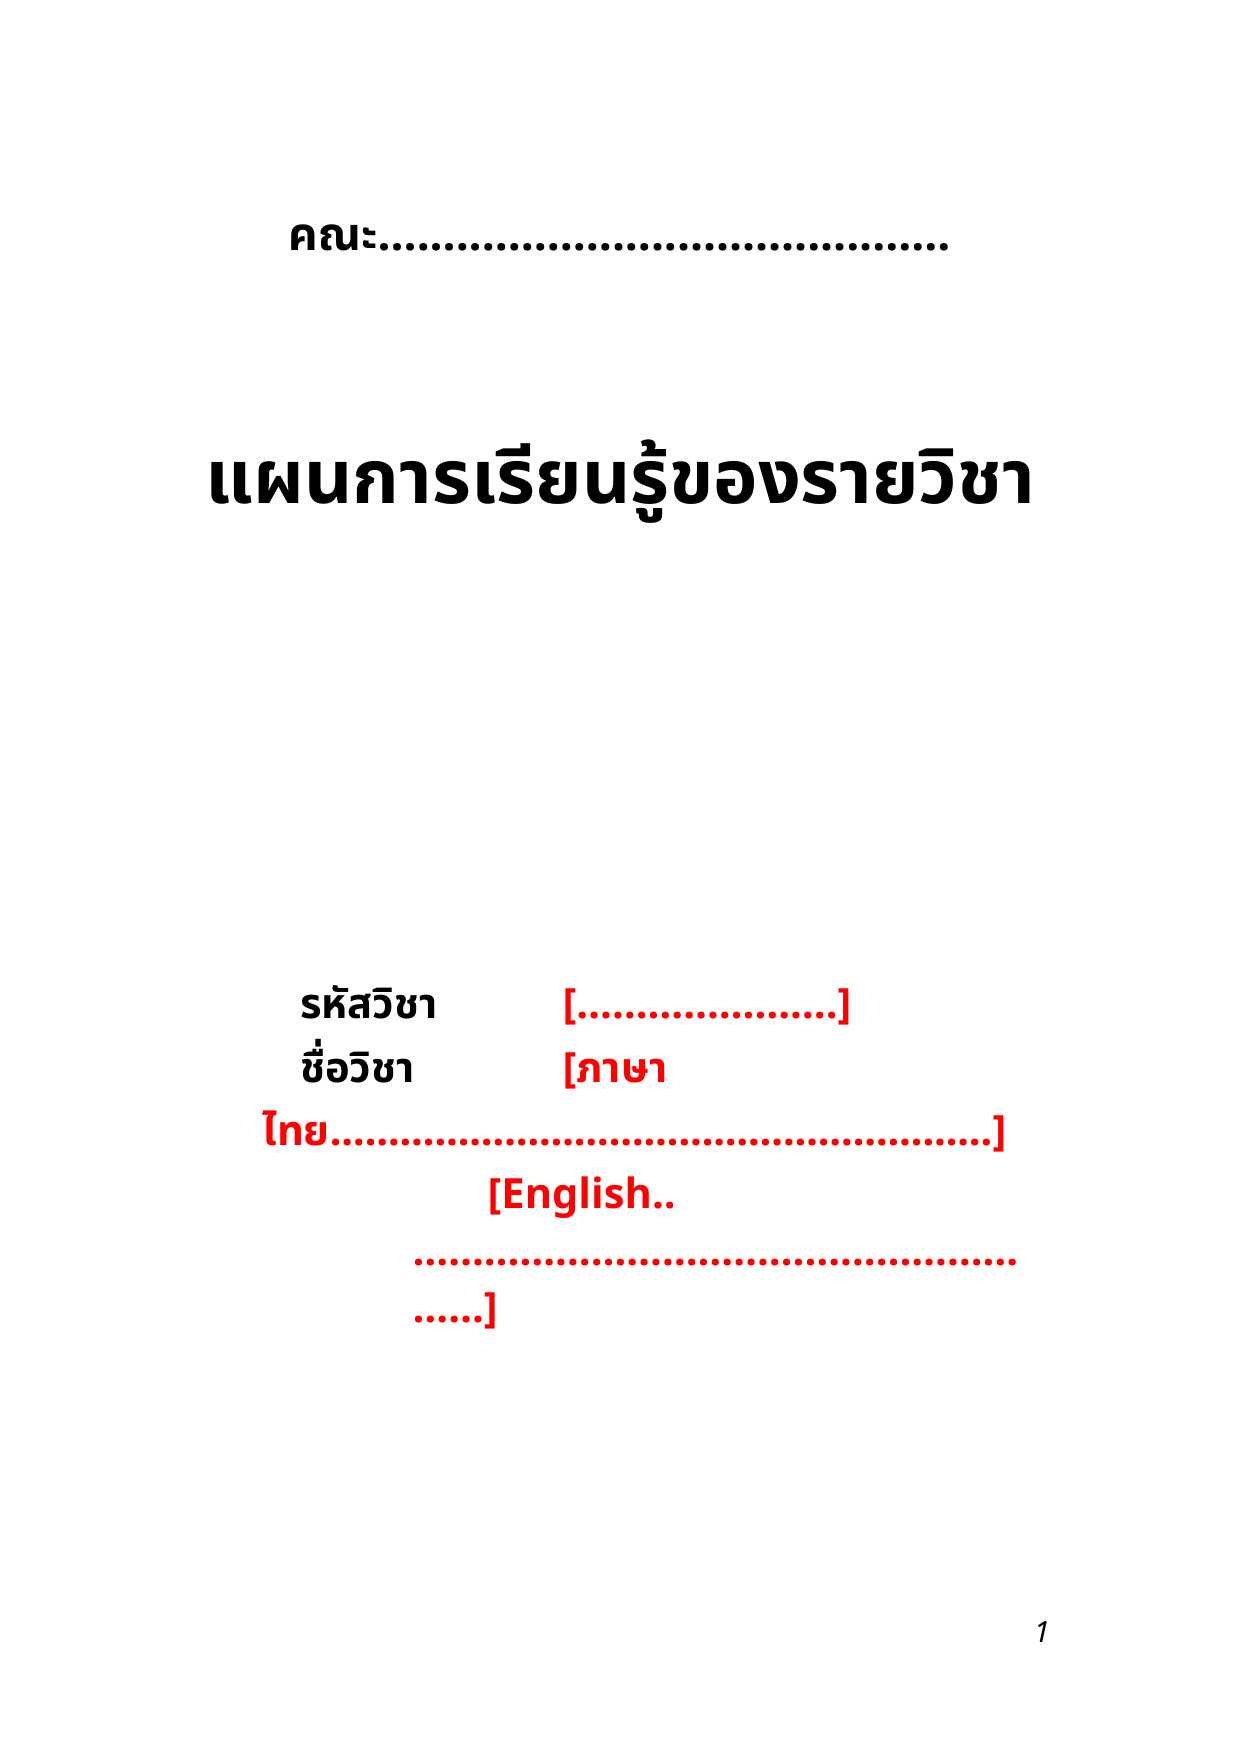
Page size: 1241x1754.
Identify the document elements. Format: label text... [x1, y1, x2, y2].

text แผนการเรียนรู้ของรายวิชา [187, 424, 1053, 537]
text [English..…………………………………………………] [412, 1164, 1053, 1334]
text รหัสวิชา [………………….] [300, 974, 1053, 1037]
text ชื่อวิชา [ภาษาไทย…………………………………………………] [262, 1037, 1053, 1164]
text คณะ............................................ [187, 150, 1053, 271]
